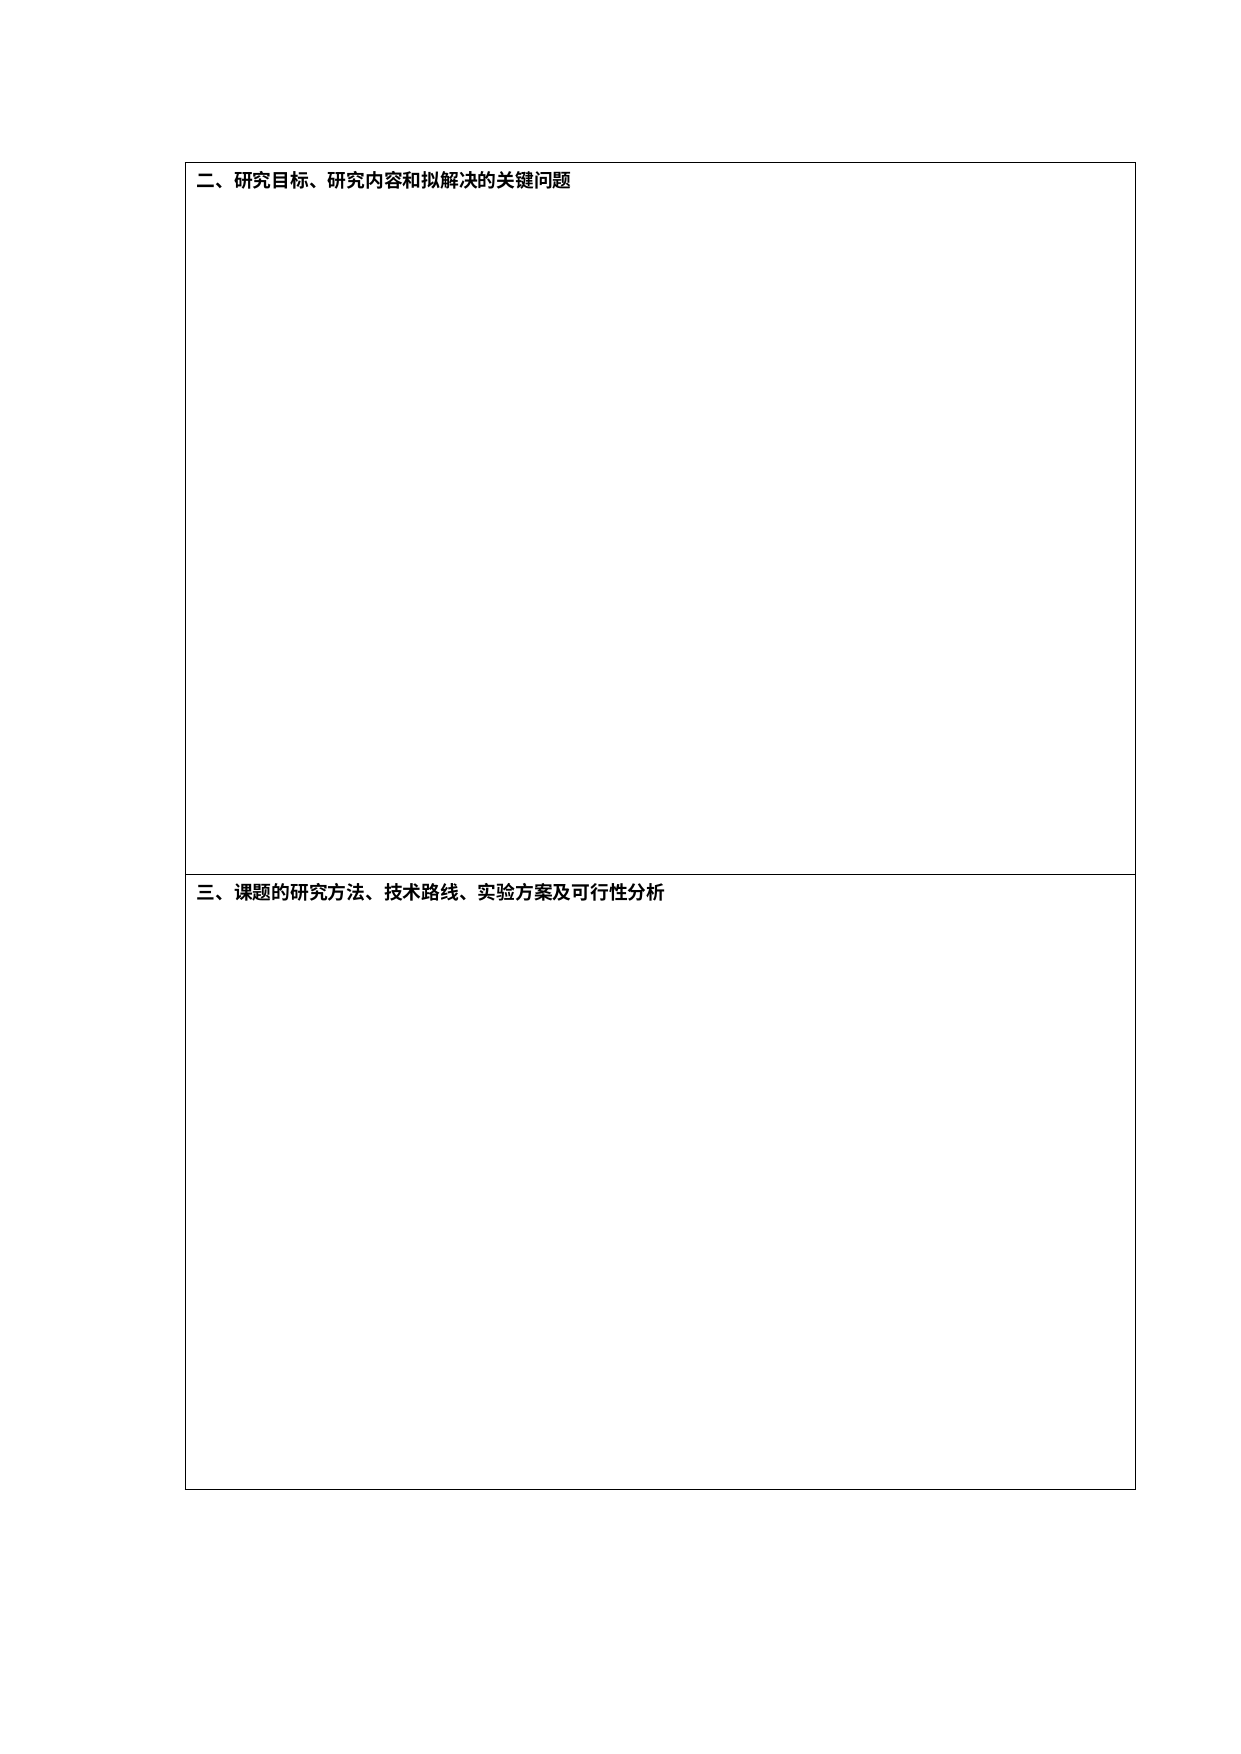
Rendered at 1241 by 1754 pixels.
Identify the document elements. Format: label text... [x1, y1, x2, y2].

table_cell 三、课题的研究方法、技术路线、实验方案及可行性分析 [186, 875, 1135, 1489]
table_cell 二、研究目标、研究内容和拟解决的关键问题 [186, 163, 1135, 874]
